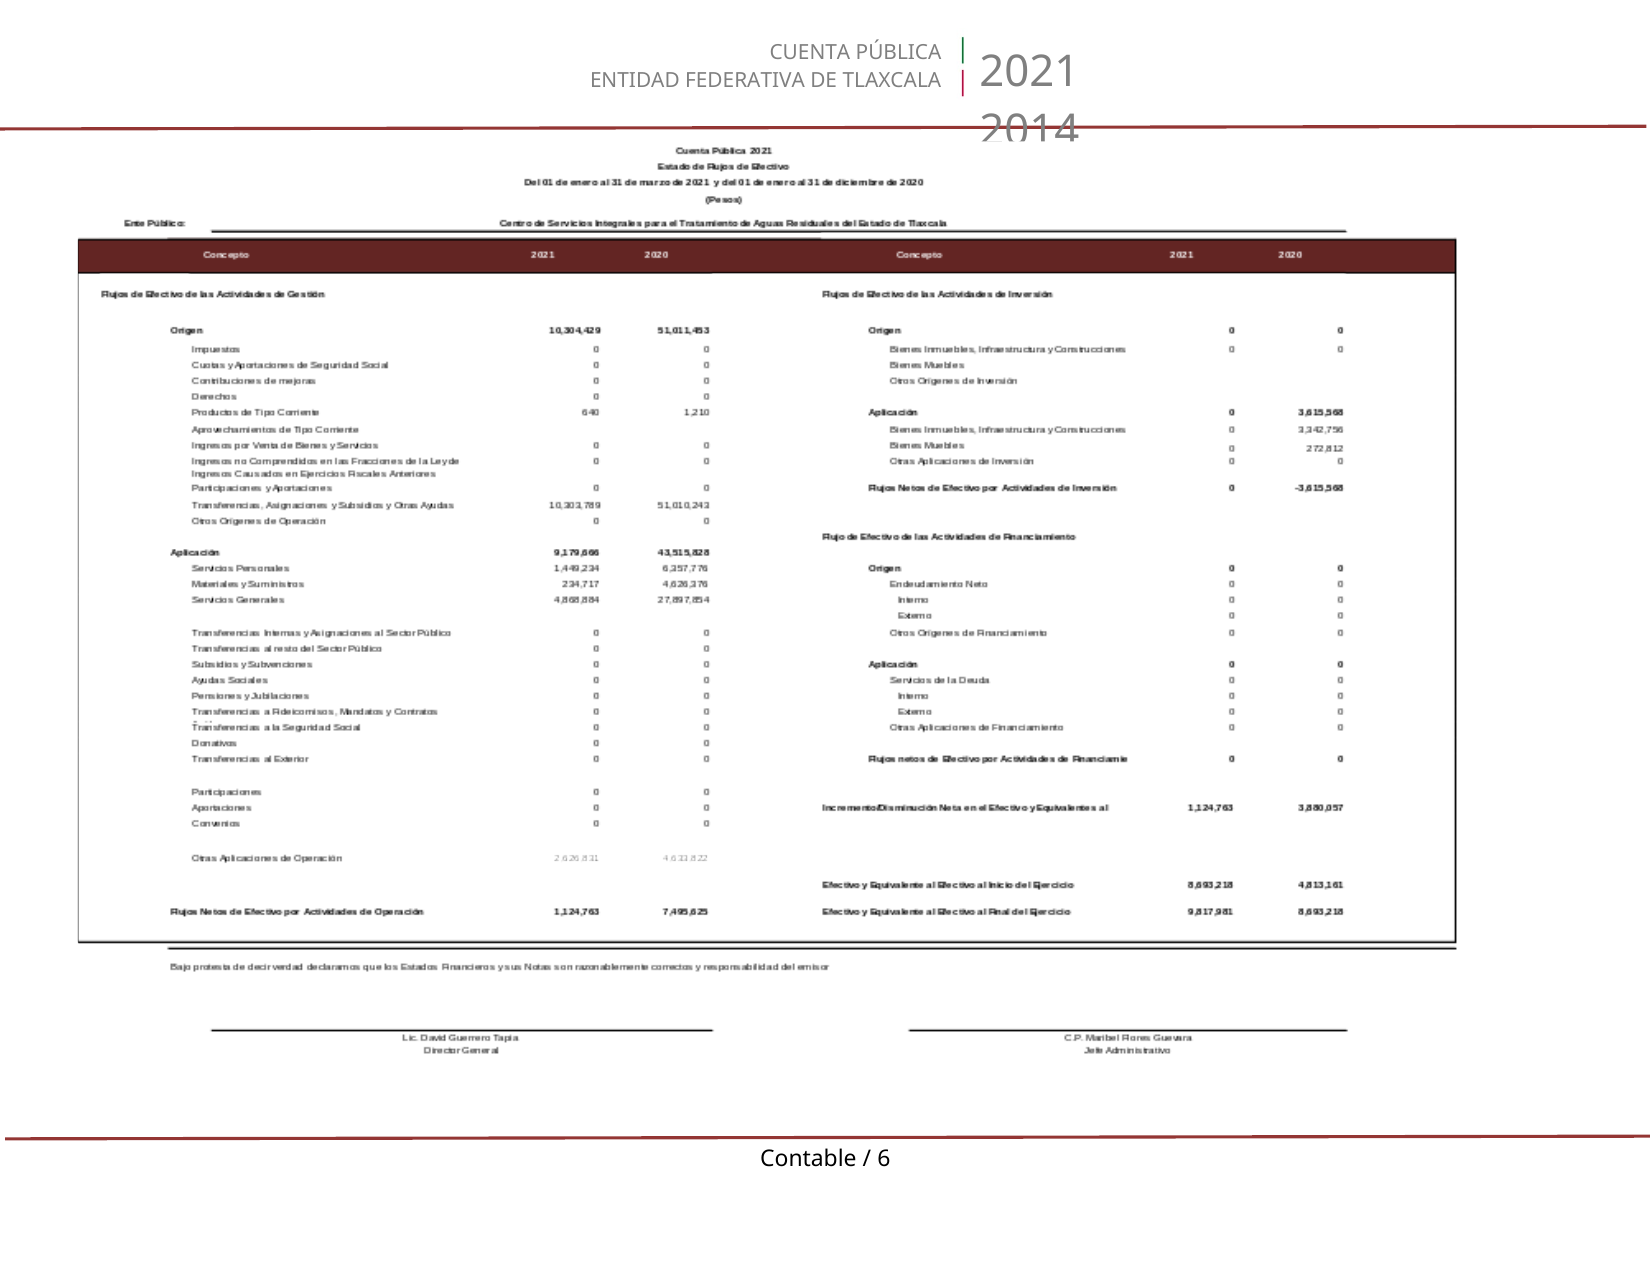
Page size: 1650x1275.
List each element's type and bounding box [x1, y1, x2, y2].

picture [956, 28, 974, 100]
